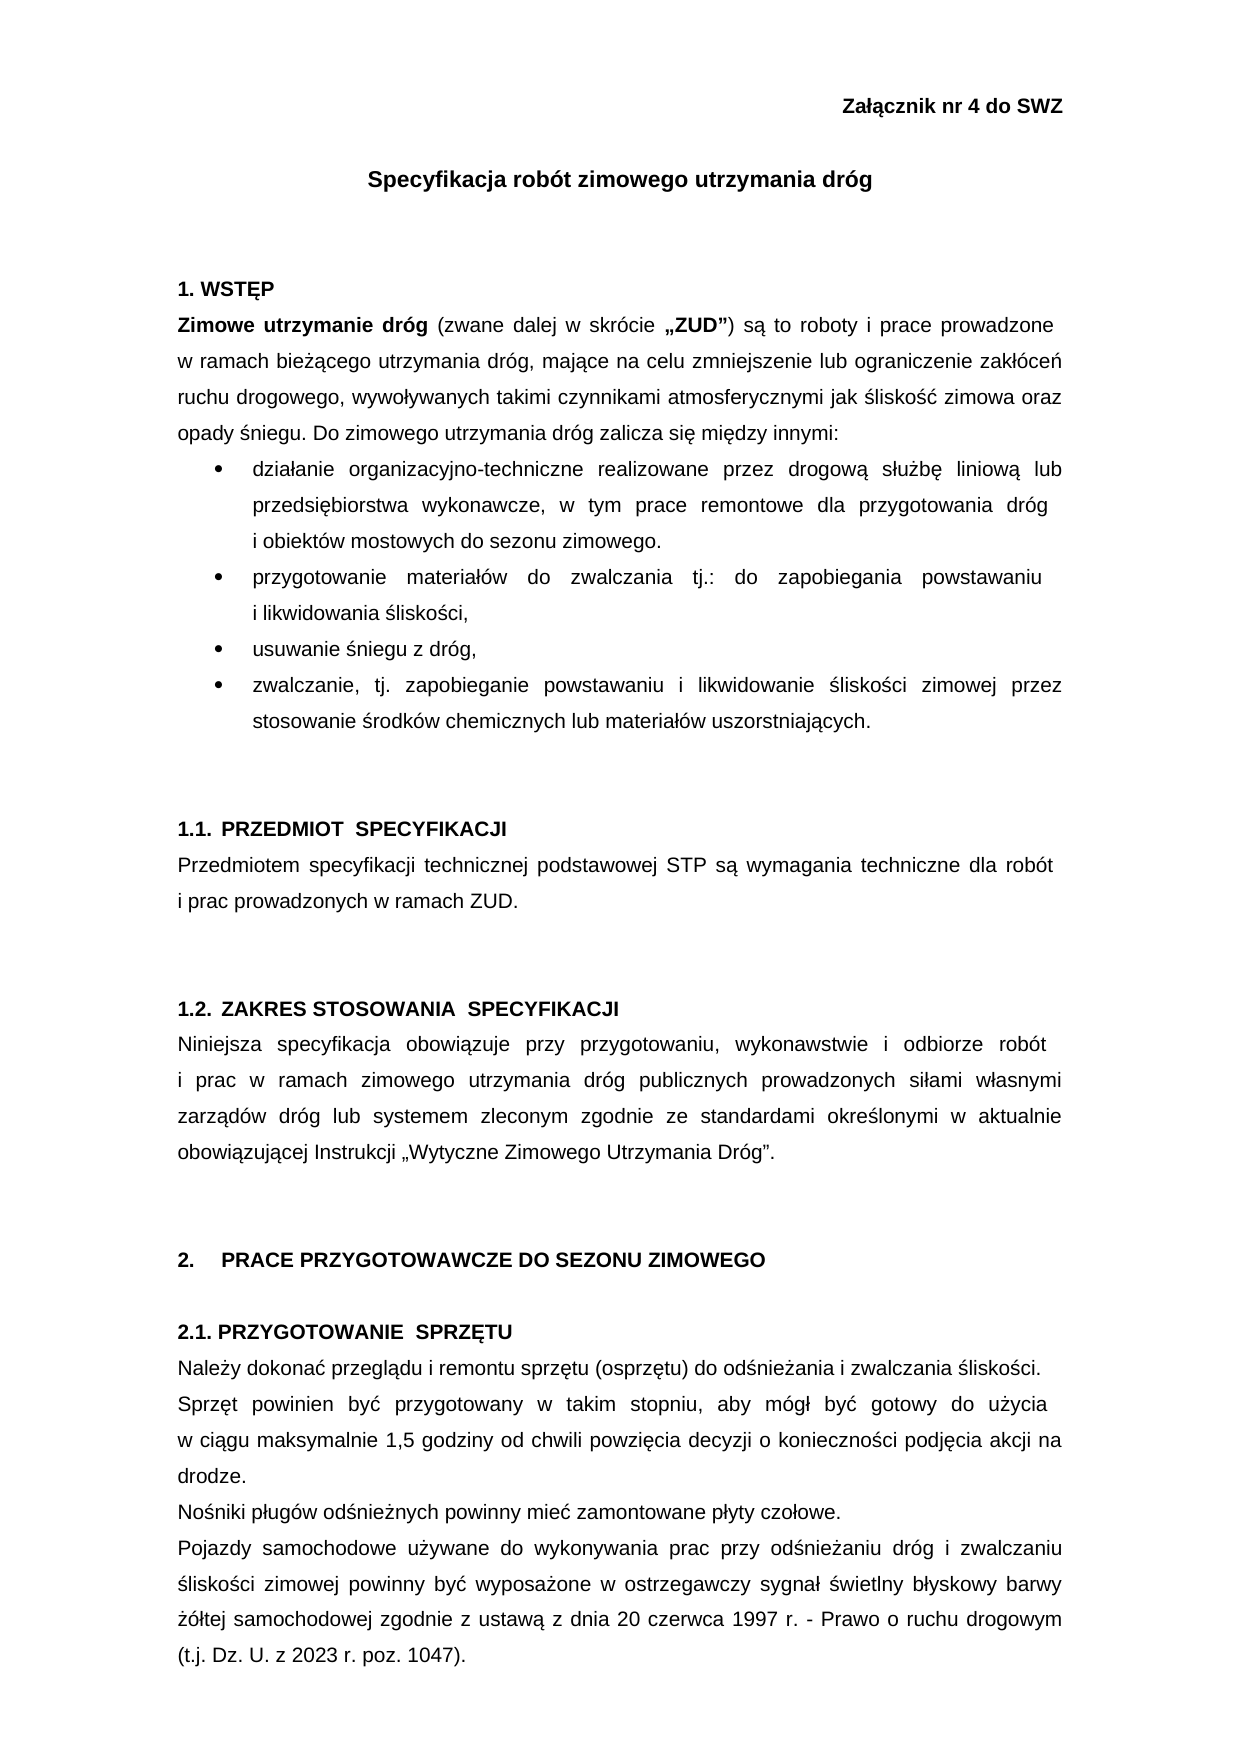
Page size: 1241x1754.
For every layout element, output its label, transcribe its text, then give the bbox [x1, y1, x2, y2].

list ZAKRES STOSOWANIA SPECYFIKACJI [177, 996, 1063, 1020]
text Załącznik nr 4 do SWZ [177, 94, 1063, 118]
text Niniejsza specyfikacja obowiązuje przy przygotowaniu, wykonawstwie i odbiorze robót i prac w ramach zimowego utrzymania dróg publicznych prowadzonych siłami własnymi zarządów dróg lub systemem zleconym zgodnie ze standardami określonymi w aktualnie obowiązującej Instrukcji „Wytyczne Zimowego Utrzymania Dróg”. [177, 1032, 1063, 1164]
list PRZEDMIOT SPECYFIKACJI [177, 817, 1063, 841]
text 2.1. PRZYGOTOWANIE SPRZĘTU [177, 1320, 1063, 1344]
list usuwanie śniegu z dróg, [215, 637, 1063, 661]
text Nośniki pługów odśnieżnych powinny mieć zamontowane płyty czołowe. [177, 1499, 1063, 1523]
text Zimowe utrzymanie dróg (zwane dalej w skrócie „ZUD”) są to roboty i prace prowadzone w ramach bieżącego utrzymania dróg, mające na celu zmniejszenie lub ograniczenie zakłóceń ruchu drogowego, wywoływanych takimi czynnikami atmosferycznymi jak śliskość zimowa oraz opady śniegu. Do zimowego utrzymania dróg zalicza się między innymi: [177, 313, 1063, 445]
text Przedmiotem specyfikacji technicznej podstawowej STP są wymagania techniczne dla robót i prac prowadzonych w ramach ZUD. [177, 853, 1063, 912]
list działanie organizacyjno-techniczne realizowane przez drogową służbę liniową lub przedsiębiorstwa wykonawcze, w tym prace remontowe dla przygotowania dróg i obiektów mostowych do sezonu zimowego. [215, 457, 1063, 553]
list PRACE PRZYGOTOWAWCZE DO SEZONU ZIMOWEGO [177, 1248, 1063, 1272]
text Specyfikacja robót zimowego utrzymania dróg [177, 166, 1063, 192]
subtitle 1. WSTĘP [177, 277, 1063, 301]
text Należy dokonać przeglądu i remontu sprzętu (osprzętu) do odśnieżania i zwalczania śliskości. [177, 1356, 1063, 1380]
list zwalczanie, tj. zapobieganie powstawaniu i likwidowanie śliskości zimowej przez stosowanie środków chemicznych lub materiałów uszorstniających. [215, 673, 1063, 733]
list przygotowanie materiałów do zwalczania tj.: do zapobiegania powstawaniu i likwidowania śliskości, [215, 565, 1063, 625]
text Pojazdy samochodowe używane do wykonywania prac przy odśnieżaniu dróg i zwalczaniu śliskości zimowej powinny być wyposażone w ostrzegawczy sygnał świetlny błyskowy barwy żółtej samochodowej zgodnie z ustawą z dnia 20 czerwca 1997 r. - Prawo o ruchu drogowym (t.j. Dz. U. z 2023 r. poz. 1047). [177, 1535, 1063, 1667]
text Sprzęt powinien być przygotowany w takim stopniu, aby mógł być gotowy do użycia w ciągu maksymalnie 1,5 godziny od chwili powzięcia decyzji o konieczności podjęcia akcji na drodze. [177, 1392, 1063, 1487]
